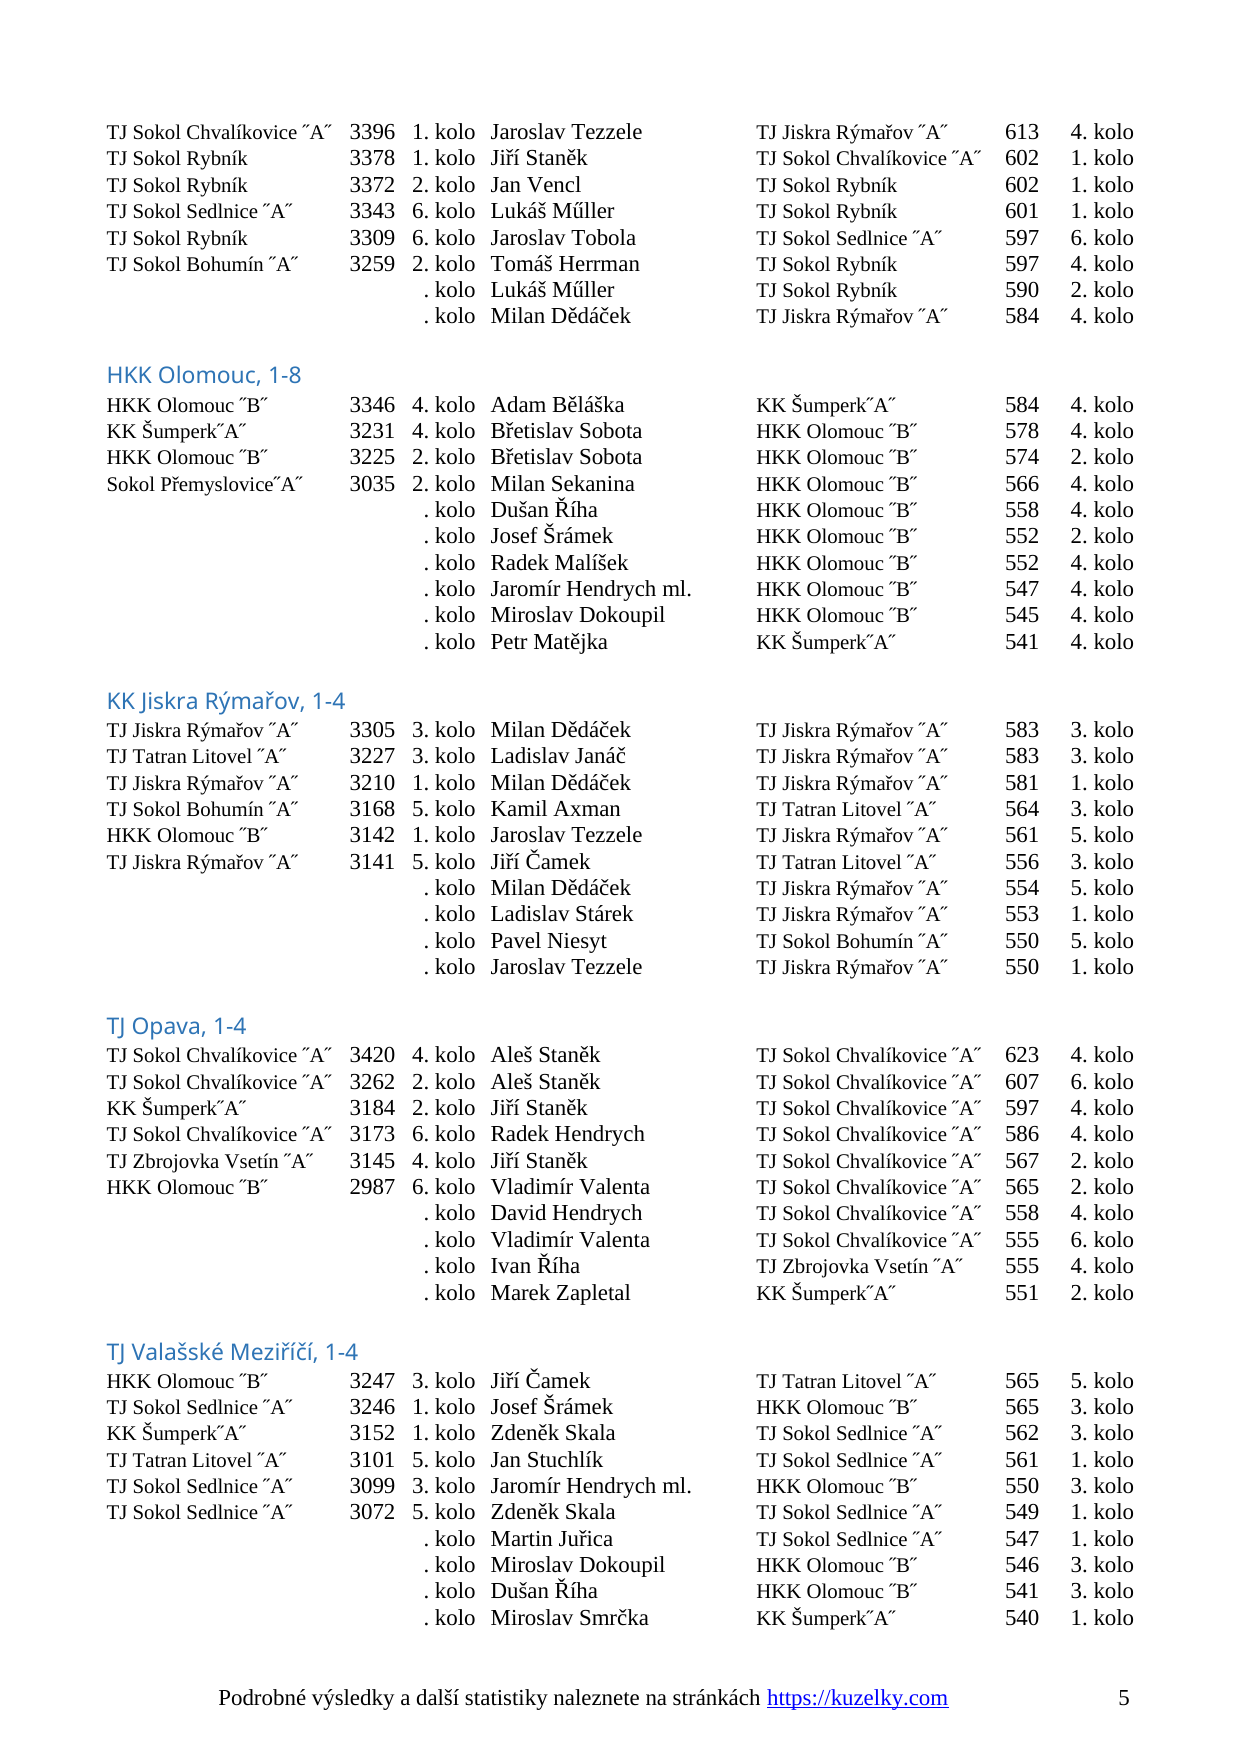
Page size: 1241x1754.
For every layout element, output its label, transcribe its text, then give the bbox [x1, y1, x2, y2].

text TJ Tatran Litovel ˝A˝ 3227 3. kolo Ladislav Janáč TJ Jiskra Rýmařov ˝A˝ 583 3. kolo [106, 742, 1134, 769]
text KK Šumperk˝A˝ 3152 1. kolo Zdeněk Skala TJ Sokol Sedlnice ˝A˝ 562 3. kolo [106, 1419, 1134, 1446]
subtitle KK Jiskra Rýmařov, 1-4 [106, 685, 1134, 716]
text . kolo Radek Malíšek HKK Olomouc ˝B˝ 552 4. kolo [106, 549, 1134, 575]
text TJ Sokol Chvalíkovice ˝A˝ 3173 6. kolo Radek Hendrych TJ Sokol Chvalíkovice ˝A˝ 586 4. kolo [106, 1120, 1134, 1147]
text TJ Tatran Litovel ˝A˝ 3101 5. kolo Jan Stuchlík TJ Sokol Sedlnice ˝A˝ 561 1. kolo [106, 1446, 1134, 1472]
text TJ Sokol Sedlnice ˝A˝ 3099 3. kolo Jaromír Hendrych ml. HKK Olomouc ˝B˝ 550 3. kolo [106, 1472, 1134, 1498]
text TJ Jiskra Rýmařov ˝A˝ 3305 3. kolo Milan Dědáček TJ Jiskra Rýmařov ˝A˝ 583 3. kolo [106, 716, 1134, 742]
text TJ Sokol Chvalíkovice ˝A˝ 3262 2. kolo Aleš Staněk TJ Sokol Chvalíkovice ˝A˝ 607 6. kolo [106, 1068, 1134, 1094]
text . kolo Petr Matějka KK Šumperk˝A˝ 541 4. kolo [106, 628, 1134, 654]
text TJ Jiskra Rýmařov ˝A˝ 3210 1. kolo Milan Dědáček TJ Jiskra Rýmařov ˝A˝ 581 1. kolo [106, 769, 1134, 795]
text . kolo Miroslav Dokoupil HKK Olomouc ˝B˝ 545 4. kolo [106, 602, 1134, 628]
text TJ Jiskra Rýmařov ˝A˝ 3141 5. kolo Jiří Čamek TJ Tatran Litovel ˝A˝ 556 3. kolo [106, 848, 1134, 874]
text TJ Sokol Sedlnice ˝A˝ 3246 1. kolo Josef Šrámek HKK Olomouc ˝B˝ 565 3. kolo [106, 1393, 1134, 1419]
text . kolo Miroslav Dokoupil HKK Olomouc ˝B˝ 546 3. kolo [106, 1551, 1134, 1577]
text HKK Olomouc ˝B˝ 3142 1. kolo Jaroslav Tezzele TJ Jiskra Rýmařov ˝A˝ 561 5. kolo [106, 821, 1134, 848]
text HKK Olomouc ˝B˝ 3247 3. kolo Jiří Čamek TJ Tatran Litovel ˝A˝ 565 5. kolo [106, 1367, 1134, 1393]
text . kolo Lukáš Műller TJ Sokol Rybník 590 2. kolo [106, 276, 1134, 303]
text . kolo Josef Šrámek HKK Olomouc ˝B˝ 552 2. kolo [106, 522, 1134, 549]
text TJ Sokol Chvalíkovice ˝A˝ 3396 1. kolo Jaroslav Tezzele TJ Jiskra Rýmařov ˝A˝ 613 4. kolo [106, 118, 1134, 144]
text . kolo Miroslav Smrčka KK Šumperk˝A˝ 540 1. kolo [106, 1604, 1134, 1630]
text . kolo Milan Dědáček TJ Jiskra Rýmařov ˝A˝ 554 5. kolo [106, 874, 1134, 901]
text . kolo Martin Juřica TJ Sokol Sedlnice ˝A˝ 547 1. kolo [106, 1525, 1134, 1551]
text TJ Sokol Chvalíkovice ˝A˝ 3420 4. kolo Aleš Staněk TJ Sokol Chvalíkovice ˝A˝ 623 4. kolo [106, 1041, 1134, 1068]
text HKK Olomouc ˝B˝ 3225 2. kolo Břetislav Sobota HKK Olomouc ˝B˝ 574 2. kolo [106, 443, 1134, 470]
text KK Šumperk˝A˝ 3231 4. kolo Břetislav Sobota HKK Olomouc ˝B˝ 578 4. kolo [106, 417, 1134, 443]
text TJ Zbrojovka Vsetín ˝A˝ 3145 4. kolo Jiří Staněk TJ Sokol Chvalíkovice ˝A˝ 567 2. kolo [106, 1147, 1134, 1173]
text . kolo Milan Dědáček TJ Jiskra Rýmařov ˝A˝ 584 4. kolo [106, 303, 1134, 329]
text TJ Sokol Sedlnice ˝A˝ 3072 5. kolo Zdeněk Skala TJ Sokol Sedlnice ˝A˝ 549 1. kolo [106, 1498, 1134, 1525]
text TJ Sokol Rybník 3309 6. kolo Jaroslav Tobola TJ Sokol Sedlnice ˝A˝ 597 6. kolo [106, 223, 1134, 250]
subtitle HKK Olomouc, 1-8 [106, 359, 1134, 391]
text TJ Sokol Rybník 3378 1. kolo Jiří Staněk TJ Sokol Chvalíkovice ˝A˝ 602 1. kolo [106, 144, 1134, 171]
text Sokol Přemyslovice˝A˝ 3035 2. kolo Milan Sekanina HKK Olomouc ˝B˝ 566 4. kolo [106, 470, 1134, 496]
text KK Šumperk˝A˝ 3184 2. kolo Jiří Staněk TJ Sokol Chvalíkovice ˝A˝ 597 4. kolo [106, 1094, 1134, 1120]
text TJ Sokol Bohumín ˝A˝ 3168 5. kolo Kamil Axman TJ Tatran Litovel ˝A˝ 564 3. kolo [106, 795, 1134, 821]
text . kolo Marek Zapletal KK Šumperk˝A˝ 551 2. kolo [106, 1278, 1134, 1305]
text HKK Olomouc ˝B˝ 3346 4. kolo Adam Běláška KK Šumperk˝A˝ 584 4. kolo [106, 391, 1134, 417]
text . kolo Jaromír Hendrych ml. HKK Olomouc ˝B˝ 547 4. kolo [106, 575, 1134, 602]
text . kolo Ivan Říha TJ Zbrojovka Vsetín ˝A˝ 555 4. kolo [106, 1252, 1134, 1278]
text . kolo Dušan Říha HKK Olomouc ˝B˝ 541 3. kolo [106, 1577, 1134, 1604]
subtitle TJ Opava, 1-4 [106, 1010, 1134, 1041]
subtitle TJ Valašské Meziříčí, 1-4 [106, 1335, 1134, 1367]
text . kolo Dušan Říha HKK Olomouc ˝B˝ 558 4. kolo [106, 496, 1134, 522]
text TJ Sokol Bohumín ˝A˝ 3259 2. kolo Tomáš Herrman TJ Sokol Rybník 597 4. kolo [106, 250, 1134, 276]
text . kolo David Hendrych TJ Sokol Chvalíkovice ˝A˝ 558 4. kolo [106, 1199, 1134, 1226]
text . kolo Jaroslav Tezzele TJ Jiskra Rýmařov ˝A˝ 550 1. kolo [106, 953, 1134, 979]
text . kolo Vladimír Valenta TJ Sokol Chvalíkovice ˝A˝ 555 6. kolo [106, 1226, 1134, 1252]
text TJ Sokol Rybník 3372 2. kolo Jan Vencl TJ Sokol Rybník 602 1. kolo [106, 171, 1134, 197]
text . kolo Pavel Niesyt TJ Sokol Bohumín ˝A˝ 550 5. kolo [106, 927, 1134, 953]
text . kolo Ladislav Stárek TJ Jiskra Rýmařov ˝A˝ 553 1. kolo [106, 901, 1134, 927]
text TJ Sokol Sedlnice ˝A˝ 3343 6. kolo Lukáš Műller TJ Sokol Rybník 601 1. kolo [106, 197, 1134, 223]
text HKK Olomouc ˝B˝ 2987 6. kolo Vladimír Valenta TJ Sokol Chvalíkovice ˝A˝ 565 2. kolo [106, 1173, 1134, 1199]
